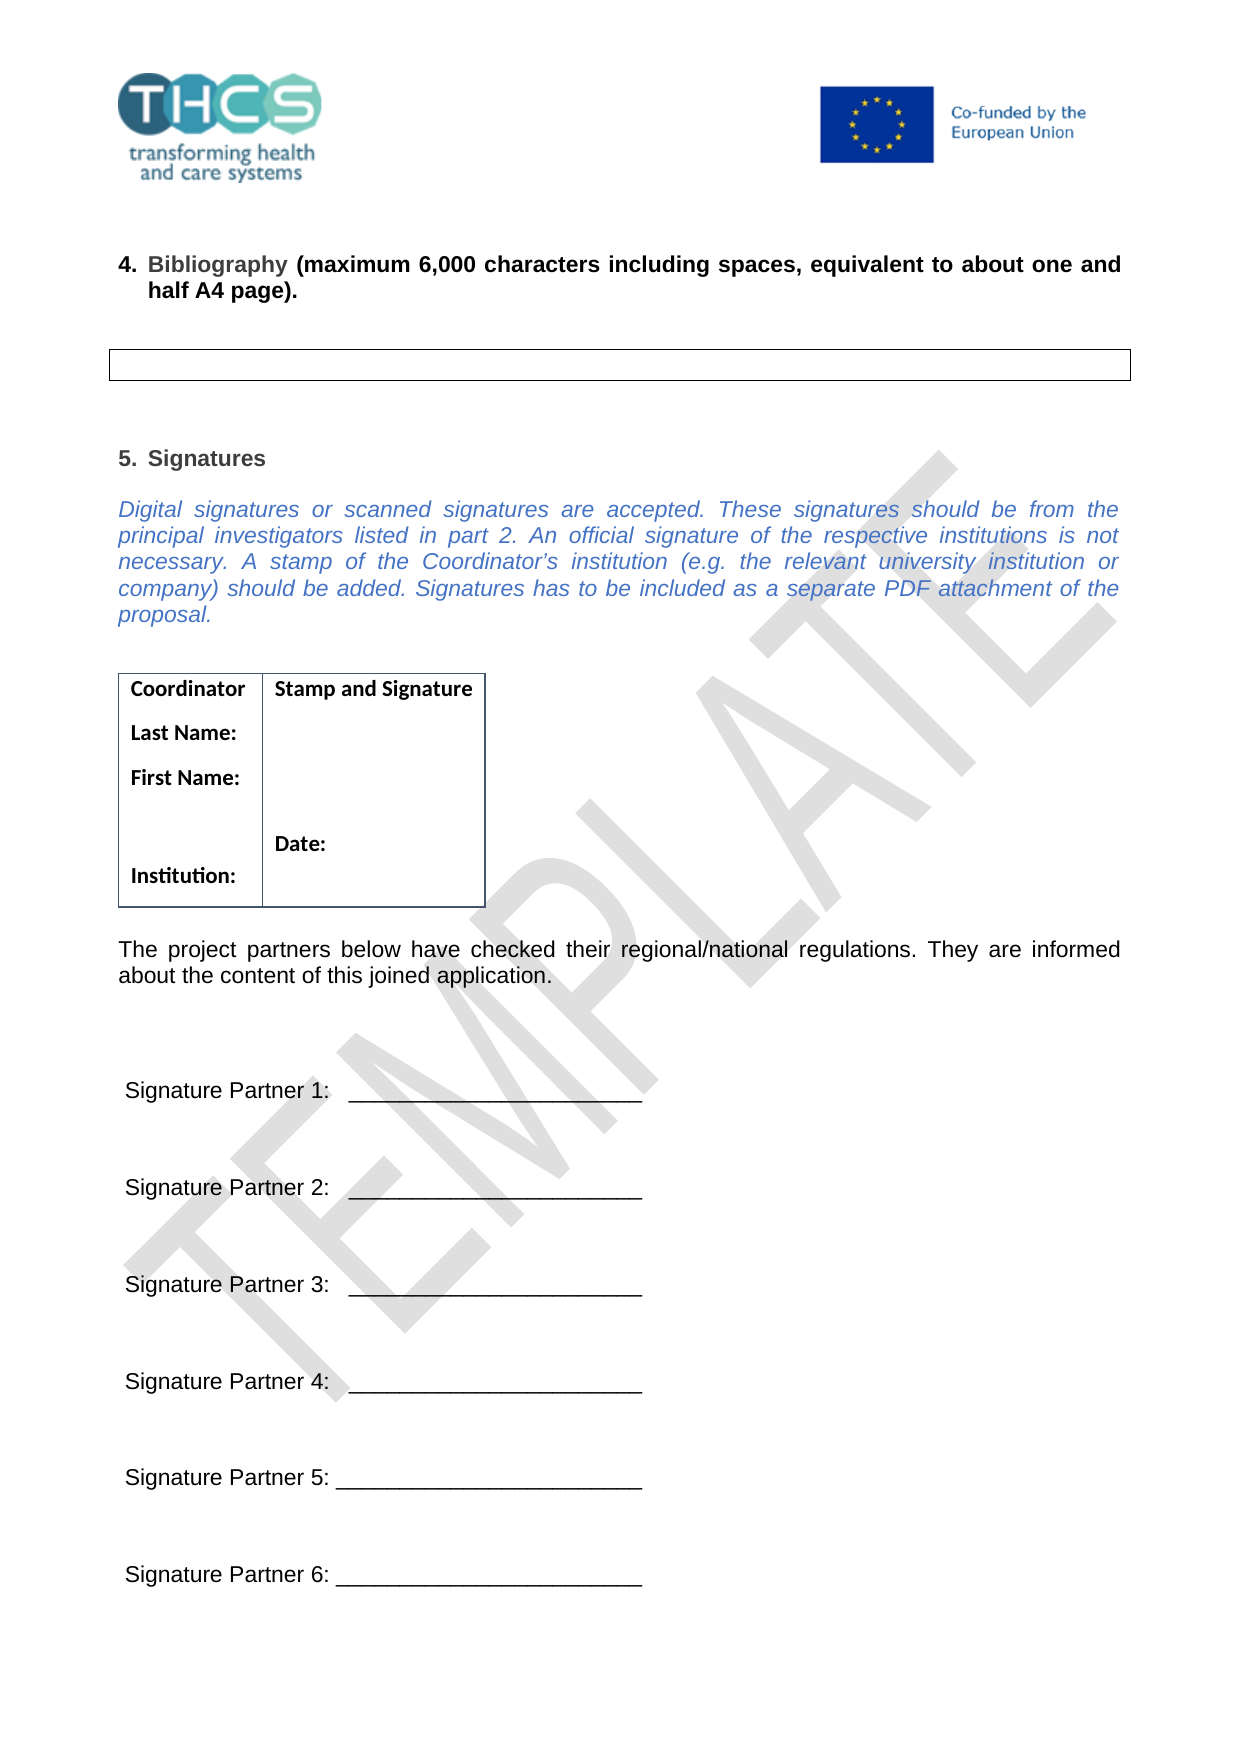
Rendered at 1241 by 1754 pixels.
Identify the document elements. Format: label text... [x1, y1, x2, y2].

text Signature Partner 6: ________________________ [118, 1561, 1122, 1587]
text Signature Partner 5: ________________________ [118, 1464, 1122, 1491]
table_header Coordinator Last Name: First Name: Institution: [119, 674, 262, 906]
picture [118, 73, 322, 183]
text Signature Partner 3: _______________________ [118, 1271, 1122, 1297]
list Signatures [118, 445, 1122, 472]
picture [815, 83, 1094, 172]
text Signature Partner 1: _______________________ [118, 1077, 1122, 1104]
text Digital signatures or scanned signatures are accepted. These signatures should be from the principal investigators listed in part 2. An official signature of the respective institutions is not necessary. A stamp of the Coordinator’s institution (e.g. the relevant university institution or company) should be added. Signatures has to be included as a separate PDF attachment of the proposal. [118, 496, 1122, 627]
text Signature Partner 4: _______________________ [118, 1368, 1122, 1394]
list Bibliography (maximum 6,000 characters including spaces, equivalent to about one and half A4 page). [118, 251, 1122, 304]
text Signature Partner 2: _______________________ [118, 1174, 1122, 1200]
text The project partners below have checked their regional/national regulations. They are informed about the content of this joined application. [118, 936, 1122, 989]
table_header Stamp and Signature Date: [263, 674, 484, 906]
